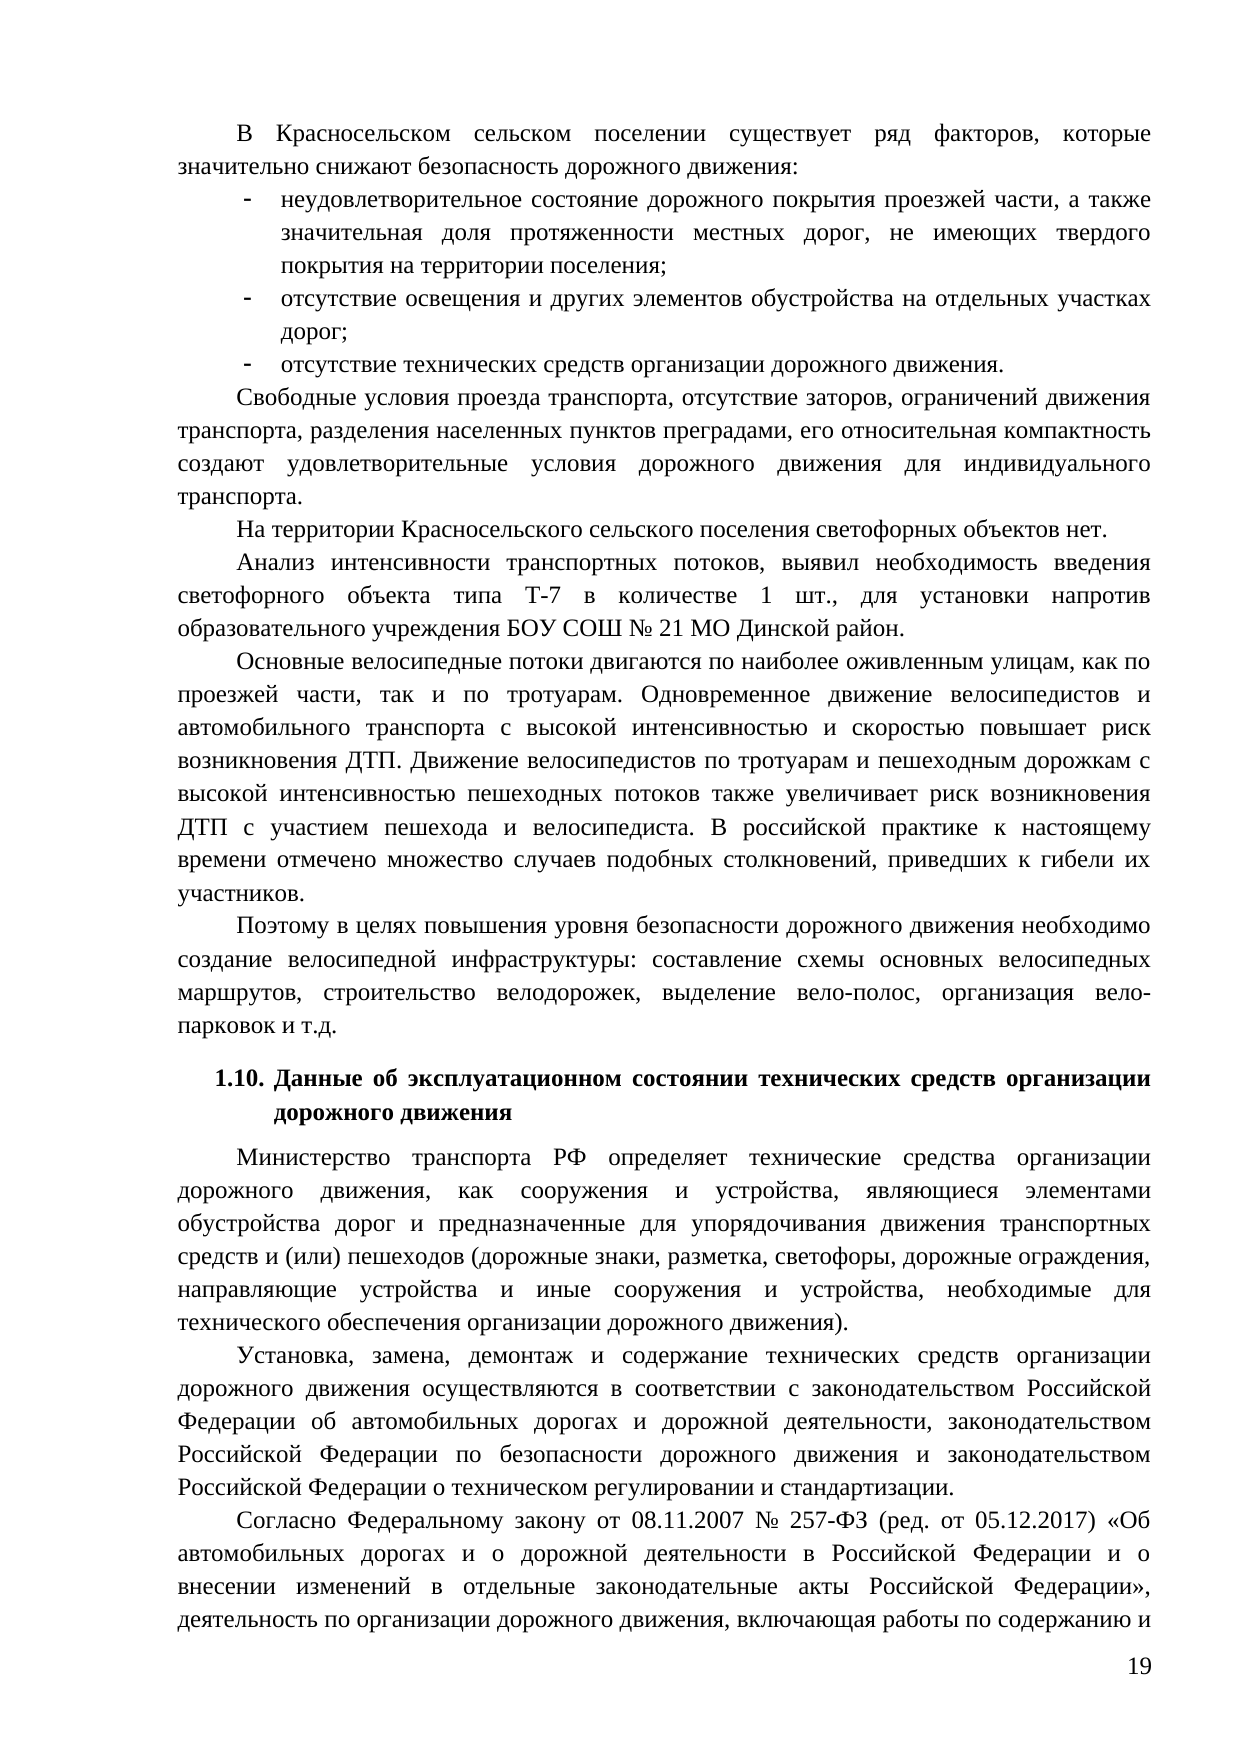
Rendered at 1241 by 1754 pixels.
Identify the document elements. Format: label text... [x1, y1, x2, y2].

text Свободные условия проезда транспорта, отсутствие заторов, ограничений движения транспорта, разделения населенных пунктов преградами, его относительная компактность создают удовлетворительные условия дорожного движения для индивидуального транспорта. [177, 382, 1152, 510]
list отсутствие освещения и других элементов обустройства на отдельных участках дорог; [243, 283, 1152, 345]
text На территории Красносельского сельского поселения светофорных объектов нет. [177, 514, 1152, 543]
subtitle Данные об эксплуатационном состоянии технических средств организации дорожного движения [214, 1063, 1152, 1125]
text Анализ интенсивности транспортных потоков, выявил необходимость введения светофорного объекта типа Т-7 в количестве 1 шт., для установки напротив образовательного учреждения БОУ СОШ № 21 МО Динской район. [177, 547, 1152, 642]
list отсутствие технических средств организации дорожного движения. [243, 349, 1152, 378]
text Поэтому в целях повышения уровня безопасности дорожного движения необходимо создание велосипедной инфраструктуры: составление схемы основных велосипедных маршрутов, строительство велодорожек, выделение вело-полос, организация вело-парковок и т.д. [177, 911, 1152, 1038]
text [177, 1505, 1152, 1633]
text Министерство транспорта РФ определяет технические средства организации дорожного движения, как сооружения и устройства, являющиеся элементами обустройства дорог и предназначенные для упорядочивания движения транспортных средств и (или) пешеходов (дорожные знаки, разметка, светофоры, дорожные ограждения, направляющие устройства и иные сооружения и устройства, необходимые для технического обеспечения организации дорожного движения). [177, 1142, 1152, 1336]
text В Красносельском сельском поселении существует ряд факторов, которые значительно снижают безопасность дорожного движения: [177, 118, 1152, 180]
list неудовлетворительное состояние дорожного покрытия проезжей части, а также значительная доля протяженности местных дорог, не имеющих твердого покрытия на территории поселения; [243, 184, 1152, 279]
text Основные велосипедные потоки двигаются по наиболее оживленным улицам, как по проезжей части, так и по тротуарам. Одновременное движение велосипедистов и автомобильного транспорта с высокой интенсивностью и скоростью повышает риск возникновения ДТП. Движение велосипедистов по тротуарам и пешеходным дорожкам с высокой интенсивностью пешеходных потоков также увеличивает риск возникновения ДТП с участием пешехода и велосипедиста. В российской практике к настоящему времени отмечено множество случаев подобных столкновений, приведших к гибели их участников. [177, 646, 1152, 906]
text Установка, замена, демонтаж и содержание технических средств организации дорожного движения осуществляются в соответствии с законодательством Российской Федерации об автомобильных дорогах и дорожной деятельности, законодательством Российской Федерации по безопасности дорожного движения и законодательством Российской Федерации о техническом регулировании и стандартизации. [177, 1340, 1152, 1501]
